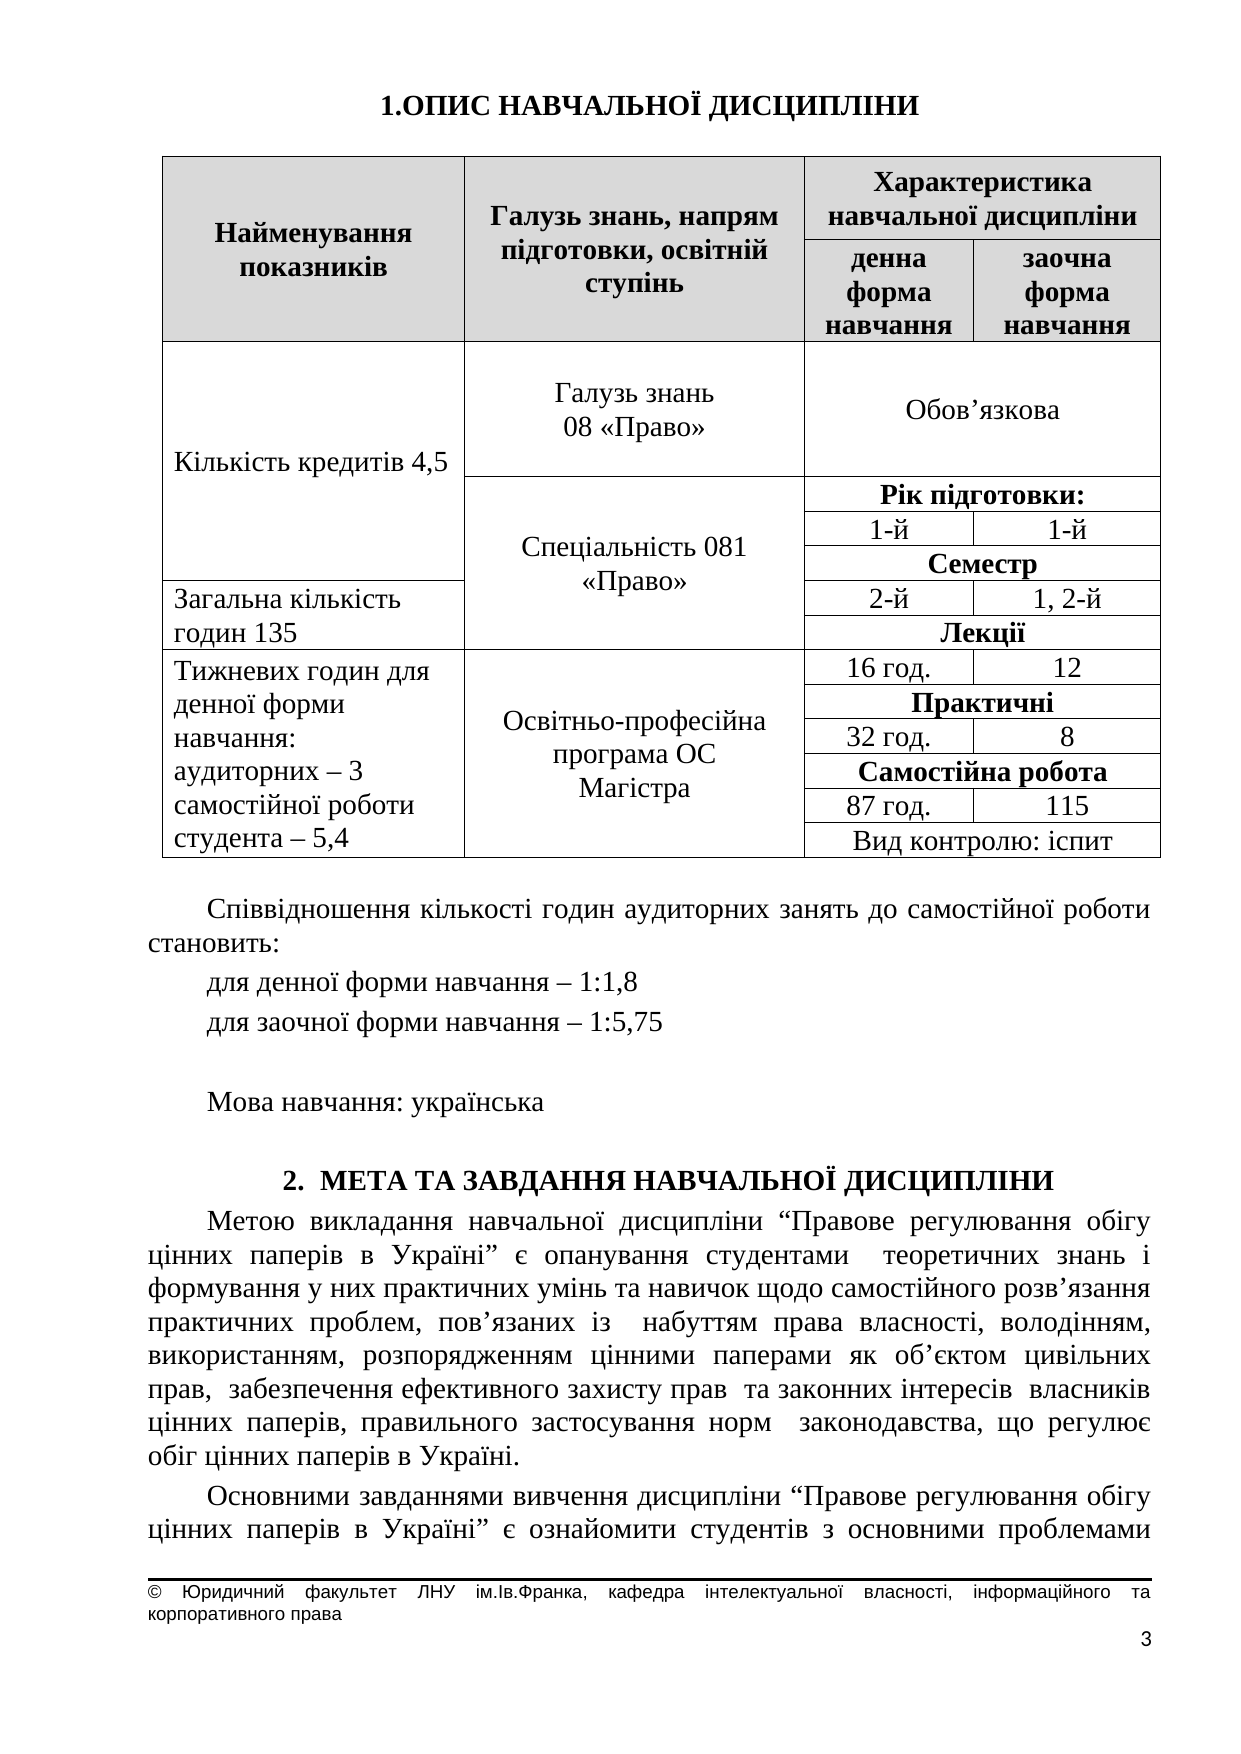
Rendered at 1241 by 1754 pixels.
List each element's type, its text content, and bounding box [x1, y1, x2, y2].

table_cell 8 [974, 719, 1160, 753]
table_cell Загальна кількість годин 135 [163, 581, 464, 649]
table_cell 32 год. [805, 719, 973, 753]
table_cell 2-й [805, 581, 973, 614]
table_cell 87 год. [805, 789, 973, 822]
table_cell 115 [974, 789, 1160, 822]
table_cell Освітньо-професійна програма ОС Магістра [465, 650, 804, 857]
table_cell 16 год. [805, 650, 973, 684]
table_cell Лекції [805, 616, 1160, 649]
table_cell Вид контролю: іспит [805, 823, 1160, 857]
text для заочної форми навчання – 1:5,75 [148, 1004, 1152, 1038]
text Співвідношення кількості годин аудиторних занять до самостійної роботи становить: [148, 891, 1152, 958]
table_cell Кількість кредитів 4,5 [163, 342, 464, 580]
table_cell Семестр [805, 546, 1160, 580]
table_cell 1-й [805, 512, 973, 545]
text 1.Опис навчальної дисципліни [148, 88, 1152, 122]
table_cell Самостійна робота [805, 754, 1160, 787]
text для денної форми навчання – 1:1,8 [148, 964, 1152, 998]
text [148, 1478, 1152, 1545]
table_header Характеристика навчальної дисципліни [805, 157, 1160, 239]
table_cell Спеціальність 081 «Право» [465, 477, 804, 649]
table_cell Галузь знань 08 «Право» [465, 342, 804, 476]
table_header Галузь знань, напрям підготовки, освітній ступінь [465, 157, 804, 341]
table_cell заочна форма навчання [974, 240, 1160, 341]
table_cell 1, 2-й [974, 581, 1160, 614]
table_cell 12 [974, 650, 1160, 684]
table_header Найменування показників [163, 157, 464, 341]
table_cell Тижневих годин для денної форми навчання: аудиторних – 3 самостійної роботи студента – 5,4 [163, 650, 464, 857]
table_cell Рік підготовки: [805, 477, 1160, 511]
table_cell 1-й [974, 512, 1160, 545]
table_cell Практичні [805, 685, 1160, 718]
text Метою викладання навчальної дисципліни “Правове регулювання обігу цінних паперів в Україні” є опанування студентами теоретичних знань і формування у них практичних умінь та навичок щодо самостійного розв’язання практичних проблем, пов’язаних із набуттям права власності, володінням, використанням, розпорядженням цінними паперами як об’єктом цивільних прав, забезпечення ефективного захисту прав та законних інтересів власників цінних паперів, правильного застосування норм законодавства, що регулює обіг цінних паперів в Україні. [148, 1203, 1152, 1472]
table_cell Обов’язкова [805, 342, 1160, 476]
text Мова навчання: українська [148, 1084, 1152, 1117]
list Мета та завдання навчальної дисципліни [185, 1163, 1152, 1197]
table_cell денна форма навчання [805, 240, 973, 341]
